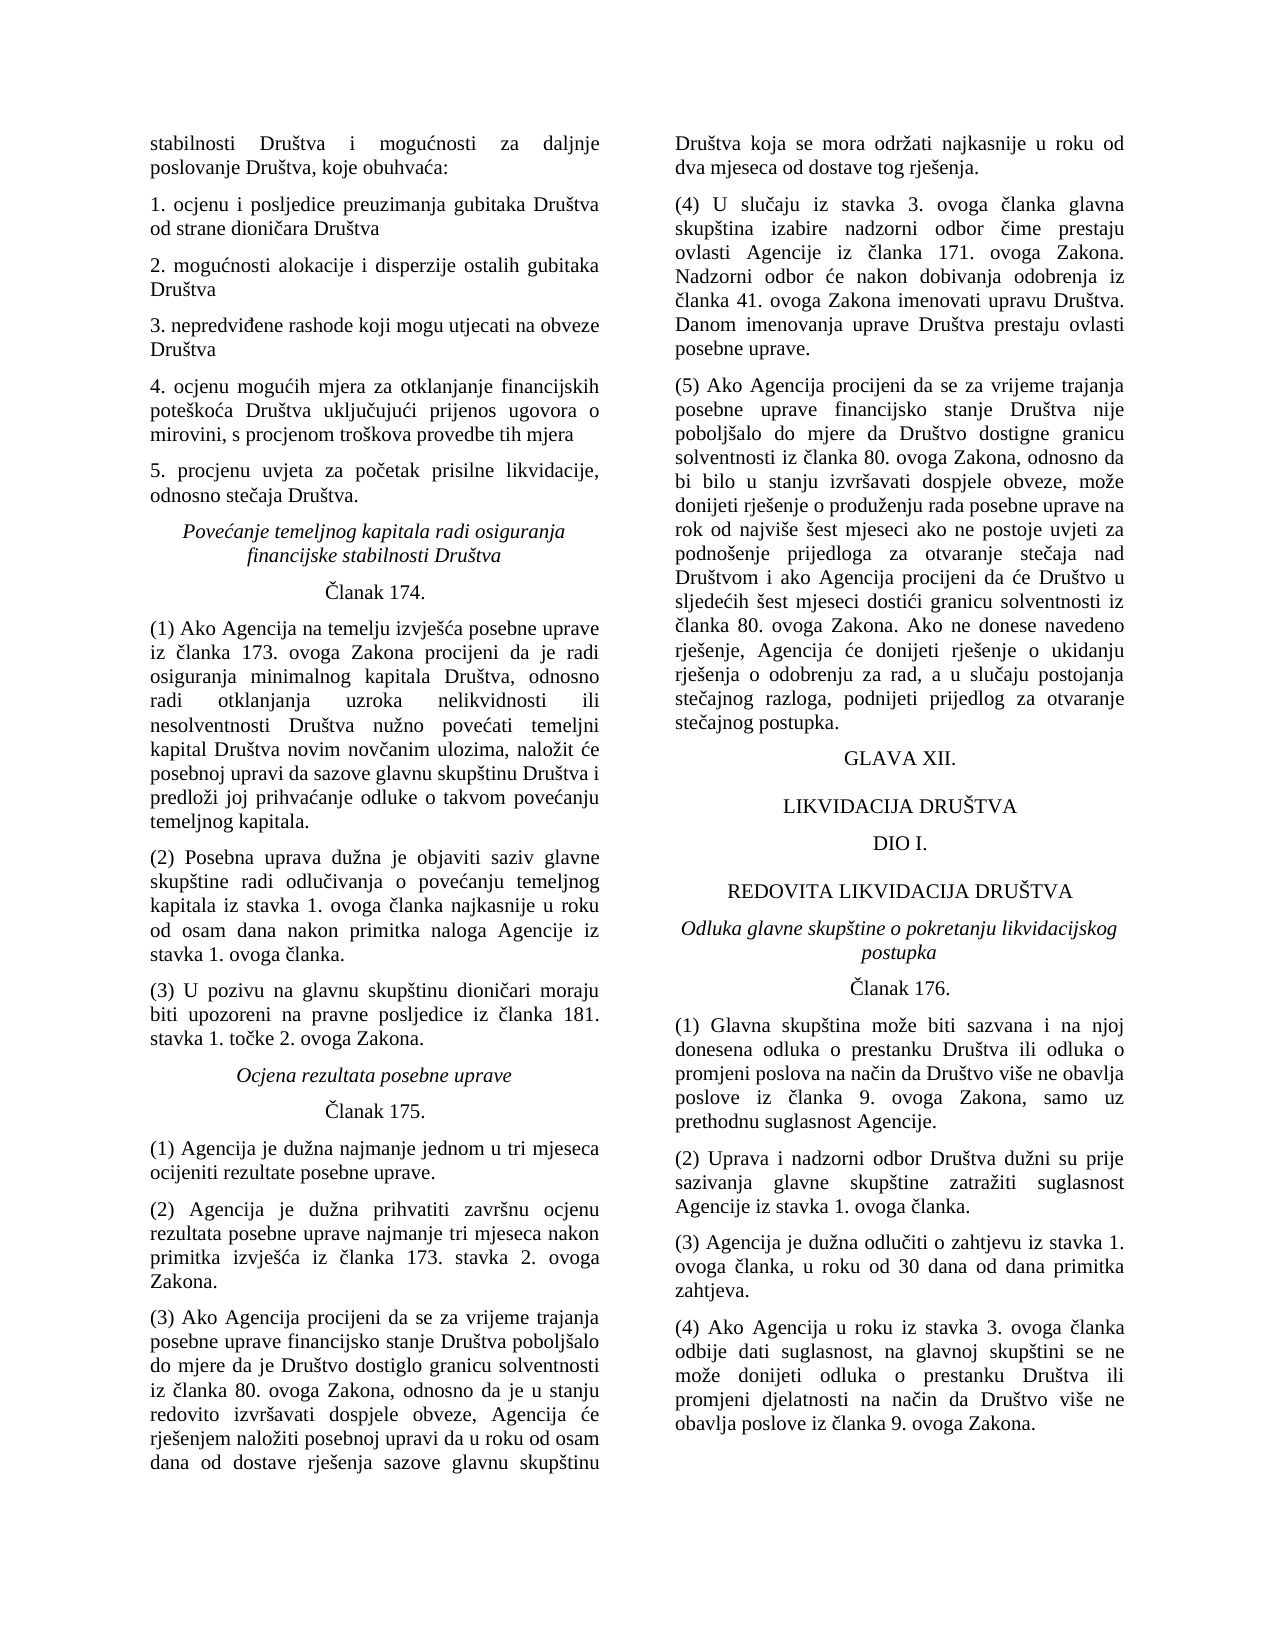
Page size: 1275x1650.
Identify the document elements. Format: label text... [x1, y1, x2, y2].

text (1) Ako Agencija na temelju izvješća posebne uprave iz članka 173. ovoga Zakona procijeni da je radi osiguranja minimalnog kapitala Društva, odnosno radi otklanjanja uzroka nelikvidnosti ili nesolventnosti Društva nužno povećati temeljni kapital Društva novim novčanim ulozima, naložit će posebnoj upravi da sazove glavnu skupštinu Društva i predloži joj prihvaćanje odluke o takvom povećanju temeljnog kapitala. [150, 616, 600, 833]
text Članak 174. [150, 580, 600, 604]
text (4) U slučaju iz stavka 3. ovoga članka glavna skupština izabire nadzorni odbor čime prestaju ovlasti Agencije iz članka 171. ovoga Zakona. Nadzorni odbor će nakon dobivanja odobrenja iz članka 41. ovoga Zakona imenovati upravu Društva. Danom imenovanja uprave Društva prestaju ovlasti posebne uprave. [675, 192, 1125, 360]
text 1. ocjenu i posljedice preuzimanja gubitaka Društva od strane dioničara Društva [150, 192, 600, 240]
text 4. ocjenu mogućih mjera za otklanjanje financijskih poteškoća Društva uključujući prijenos ugovora o mirovini, s procjenom troškova provedbe tih mjera [150, 374, 600, 446]
text Članak 175. [150, 1099, 600, 1123]
text GLAVA XII. LIKVIDACIJA DRUŠTVA [675, 746, 1125, 818]
text 2. mogućnosti alokacije i disperzije ostalih gubitaka Društva [150, 252, 600, 301]
text 5. procjenu uvjeta za početak prisilne likvidacije, odnosno stečaja Društva. [150, 458, 600, 507]
text (1) Agencija je dužna najmanje jednom u tri mjeseca ocijeniti rezultate posebne uprave. [150, 1136, 600, 1184]
text DIO I. REDOVITA LIKVIDACIJA DRUŠTVA [675, 831, 1125, 903]
text (3) Ako Agencija procijeni da se za vrijeme trajanja posebne uprave financijsko stanje Društva poboljšalo do mjere da je Društvo dostiglo granicu solventnosti iz članka 80. ovoga Zakona, odnosno da je u stanju redovito izvršavati dospjele obveze, Agencija će rješenjem naložiti posebnoj upravi da u roku od osam dana od dostave rješenja sazove glavnu skupštinu Društva koja se mora održati najkasnije u roku od dva mjeseca od dostave tog rješenja. [150, 1305, 600, 1474]
text Povećanje temeljnog kapitala radi osiguranja financijske stabilnosti Društva [150, 519, 600, 567]
text Odluka glavne skupštine o pokretanju likvidacijskog postupka [675, 916, 1125, 964]
text 3. nepredviđene rashode koji mogu utjecati na obveze Društva [150, 313, 600, 361]
text Ocjena rezultata posebne uprave [150, 1063, 600, 1087]
text (3) U pozivu na glavnu skupštinu dioničari moraju biti upozoreni na pravne posljedice iz članka 181. stavka 1. točke 2. ovoga Zakona. [150, 978, 600, 1050]
text (3) Agencija je dužna odlučiti o zahtjevu iz stavka 1. ovoga članka, u roku od 30 dana od dana primitka zahtjeva. [675, 1230, 1125, 1302]
text (4) Ako Agencija u roku iz stavka 3. ovoga članka odbije dati suglasnost, na glavnoj skupštini se ne može donijeti odluka o prestanku Društva ili promjeni djelatnosti na način da Društvo više ne obavlja poslove iz članka 9. ovoga Zakona. [675, 1315, 1125, 1435]
text (2) Uprava i nadzorni odbor Društva dužni su prije sazivanja glavne skupštine zatražiti suglasnost Agencije iz stavka 1. ovoga članka. [675, 1146, 1125, 1218]
text (5) Ako Agencija procijeni da se za vrijeme trajanja posebne uprave financijsko stanje Društva nije poboljšalo do mjere da Društvo dostigne granicu solventnosti iz članka 80. ovoga Zakona, odnosno da bi bilo u stanju izvršavati dospjele obveze, može donijeti rješenje o produženju rada posebne uprave na rok od najviše šest mjeseci ako ne postoje uvjeti za podnošenje prijedloga za otvaranje stečaja nad Društvom i ako Agencija procijeni da će Društvo u sljedećih šest mjeseci dostići granicu solventnosti iz članka 80. ovoga Zakona. Ako ne donese navedeno rješenje, Agencija će donijeti rješenje o ukidanju rješenja o odobrenju za rad, a u slučaju postojanja stečajnog razloga, podnijeti prijedlog za otvaranje stečajnog postupka. [675, 373, 1125, 734]
text (2) Posebna uprava dužna je objaviti saziv glavne skupštine radi odlučivanja o povećanju temeljnog kapitala iz stavka 1. ovoga članka najkasnije u roku od osam dana nakon primitka naloga Agencije iz stavka 1. ovoga članka. [150, 845, 600, 966]
text (2) Agencija je dužna prihvatiti završnu ocjenu rezultata posebne uprave najmanje tri mjeseca nakon primitka izvješća iz članka 173. stavka 2. ovoga Zakona. [150, 1197, 600, 1293]
text (1) Glavna skupština može biti sazvana i na njoj donesena odluka o prestanku Društva ili odluka o promjeni poslova na način da Društvo više ne obavlja poslove iz članka 9. ovoga Zakona, samo uz prethodnu suglasnost Agencije. [675, 1013, 1125, 1133]
text Članak 176. [675, 976, 1125, 1000]
